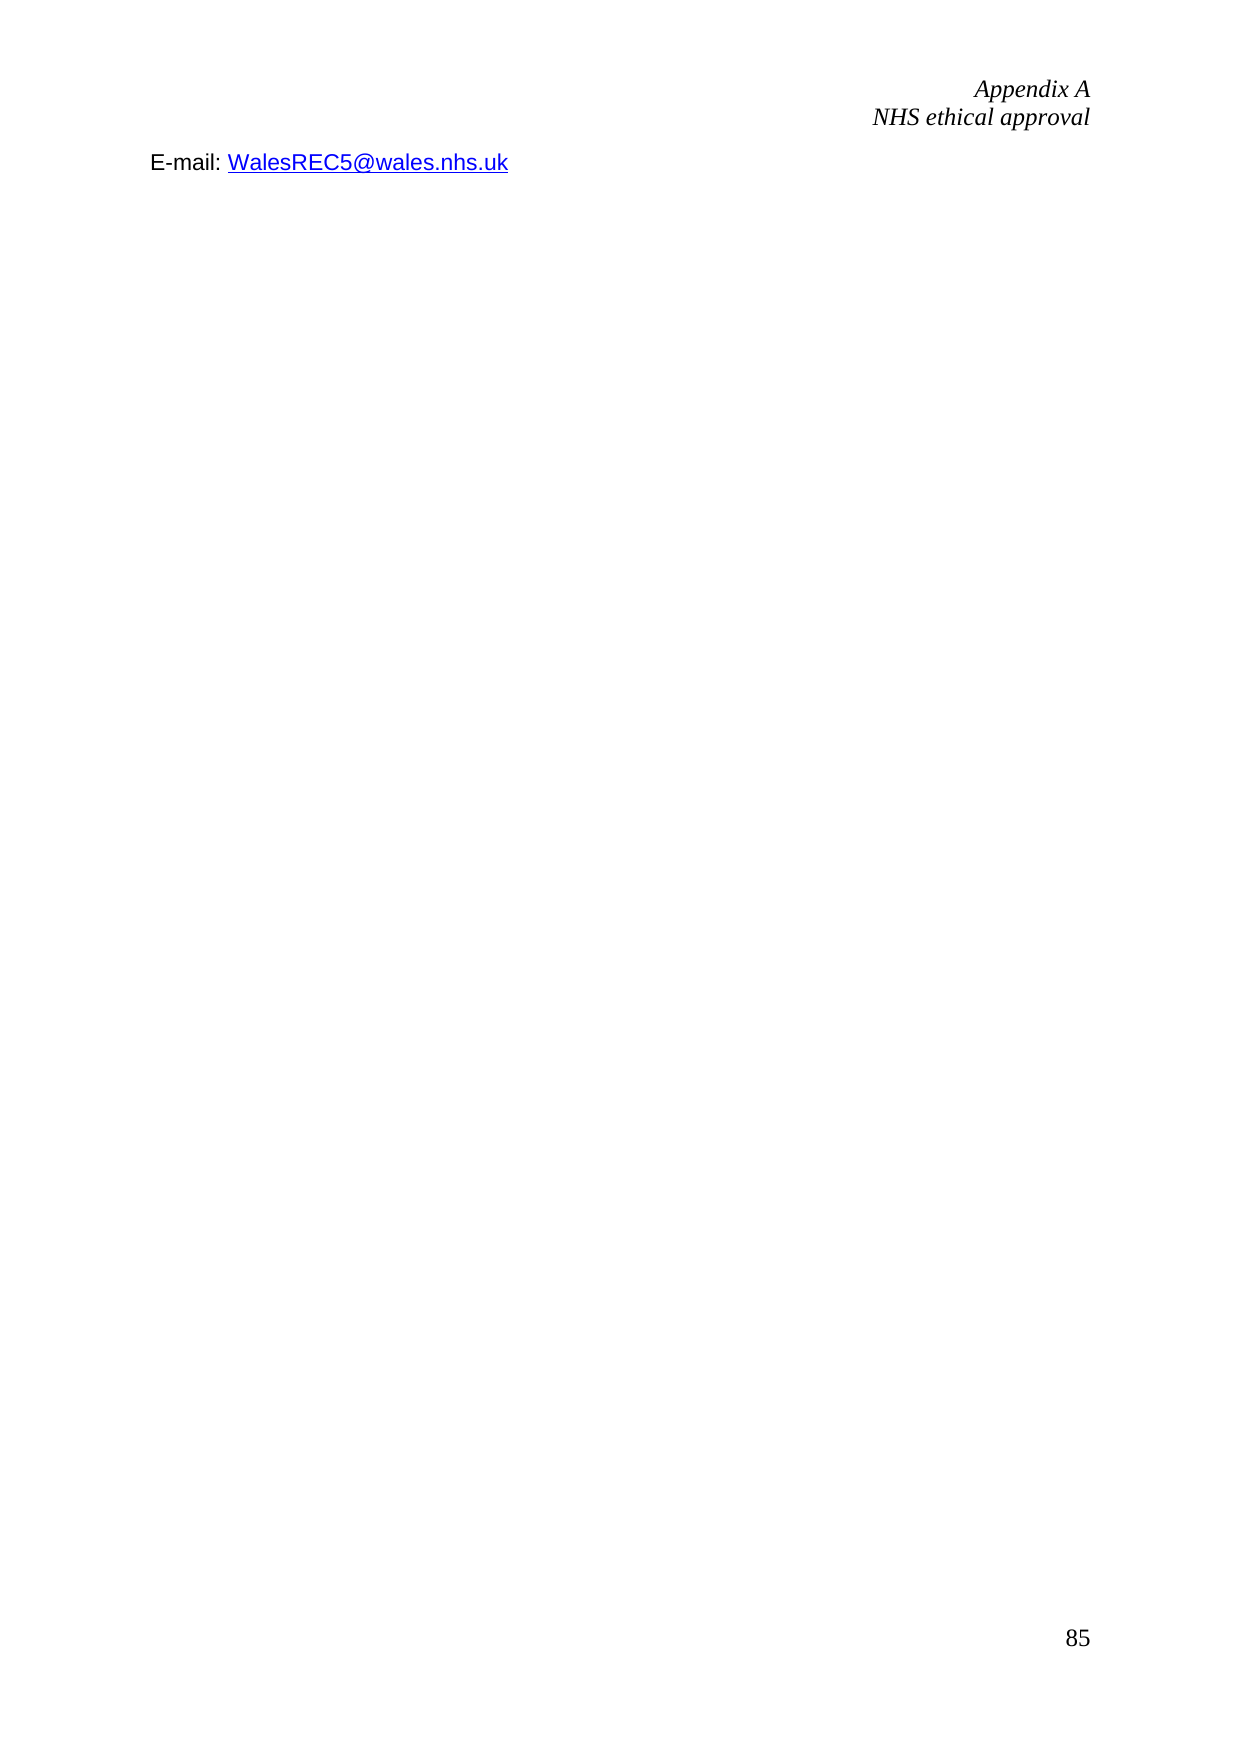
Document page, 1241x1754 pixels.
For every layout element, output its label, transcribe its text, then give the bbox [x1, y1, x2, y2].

text E-mail: WalesREC5@wales.nhs.uk [150, 150, 1090, 176]
